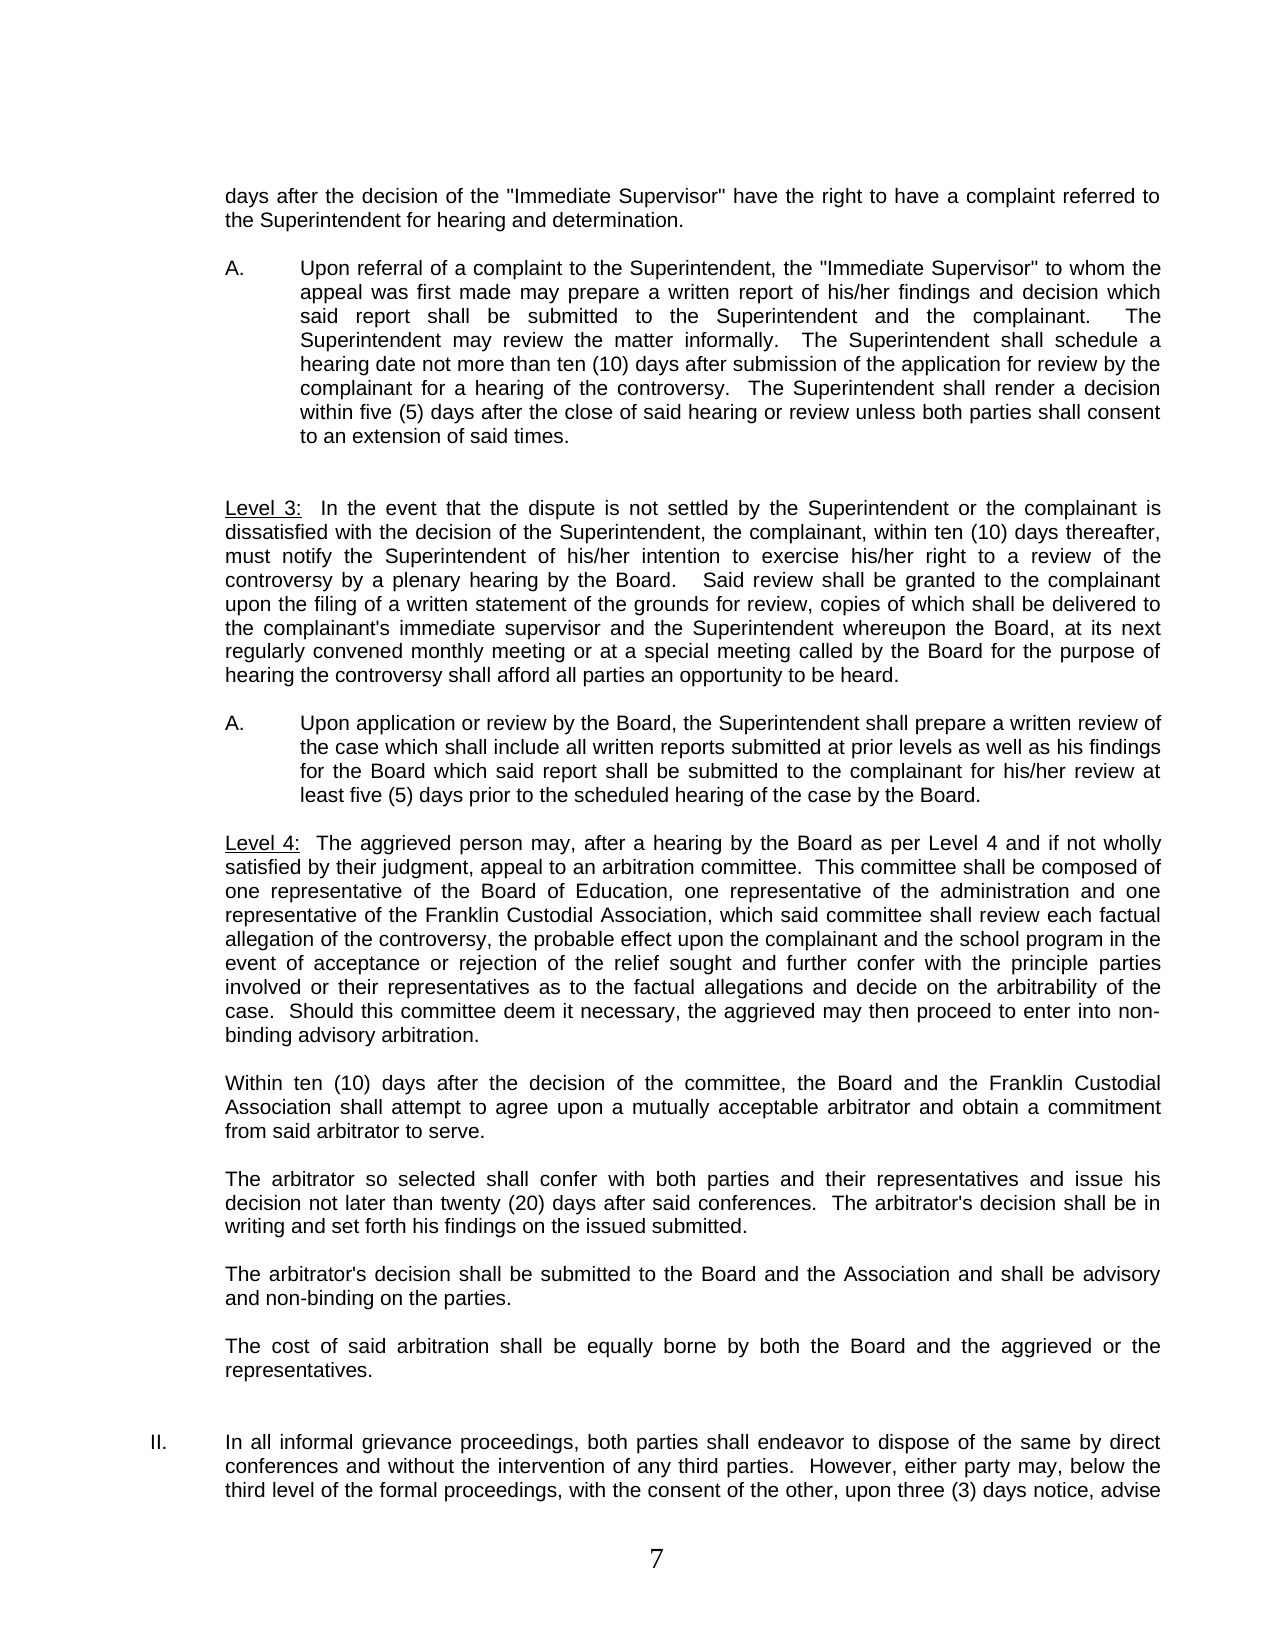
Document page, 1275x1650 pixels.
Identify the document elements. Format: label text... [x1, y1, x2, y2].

text The cost of said arbitration shall be equally borne by both the Board and the aggrieved or the representatives. [225, 1334, 1162, 1382]
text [150, 1430, 1162, 1502]
text Within ten (10) days after the decision of the committee, the Board and the Franklin Custodial Association shall attempt to agree upon a mutually acceptable arbitrator and obtain a commitment from said arbitrator to serve. [225, 1071, 1162, 1142]
text A. Upon application or review by the Board, the Superintendent shall prepare a written review of the case which shall include all written reports submitted at prior levels as well as his findings for the Board which said report shall be submitted to the complainant for his/her review at least five (5) days prior to the scheduled hearing of the case by the Board. [225, 711, 1162, 807]
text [225, 184, 1162, 232]
text Level 4: The aggrieved person may, after a hearing by the Board as per Level 4 and if not wholly satisfied by their judgment, appeal to an arbitration committee. This committee shall be composed of one representative of the Board of Education, one representative of the administration and one representative of the Franklin Custodial Association, which said committee shall review each factual allegation of the controversy, the probable effect upon the complainant and the school program in the event of acceptance or rejection of the relief sought and further confer with the principle parties involved or their representatives as to the factual allegations and decide on the arbitrability of the case. Should this committee deem it necessary, the aggrieved may then proceed to enter into non-binding advisory arbitration. [225, 831, 1162, 1047]
text The arbitrator so selected shall confer with both parties and their representatives and issue his decision not later than twenty (20) days after said conferences. The arbitrator's decision shall be in writing and set forth his findings on the issued submitted. [225, 1166, 1162, 1238]
text The arbitrator's decision shall be submitted to the Board and the Association and shall be advisory and non-binding on the parties. [225, 1262, 1162, 1310]
text A. Upon referral of a complaint to the Superintendent, the "Immediate Supervisor" to whom the appeal was first made may prepare a written report of his/her findings and decision which said report shall be submitted to the Superintendent and the complainant. The Superintendent may review the matter informally. The Superintendent shall schedule a hearing date not more than ten (10) days after submission of the application for review by the complainant for a hearing of the controversy. The Superintendent shall render a decision within five (5) days after the close of said hearing or review unless both parties shall consent to an extension of said times. [225, 256, 1162, 448]
text Level 3: In the event that the dispute is not settled by the Superintendent or the complainant is dissatisfied with the decision of the Superintendent, the complainant, within ten (10) days thereafter, must notify the Superintendent of his/her intention to exercise his/her right to a review of the controversy by a plenary hearing by the Board. Said review shall be granted to the complainant upon the filing of a written statement of the grounds for review, copies of which shall be delivered to the complainant's immediate supervisor and the Superintendent whereupon the Board, at its next regularly convened monthly meeting or at a special meeting called by the Board for the purpose of hearing the controversy shall afford all parties an opportunity to be heard. [225, 496, 1162, 687]
